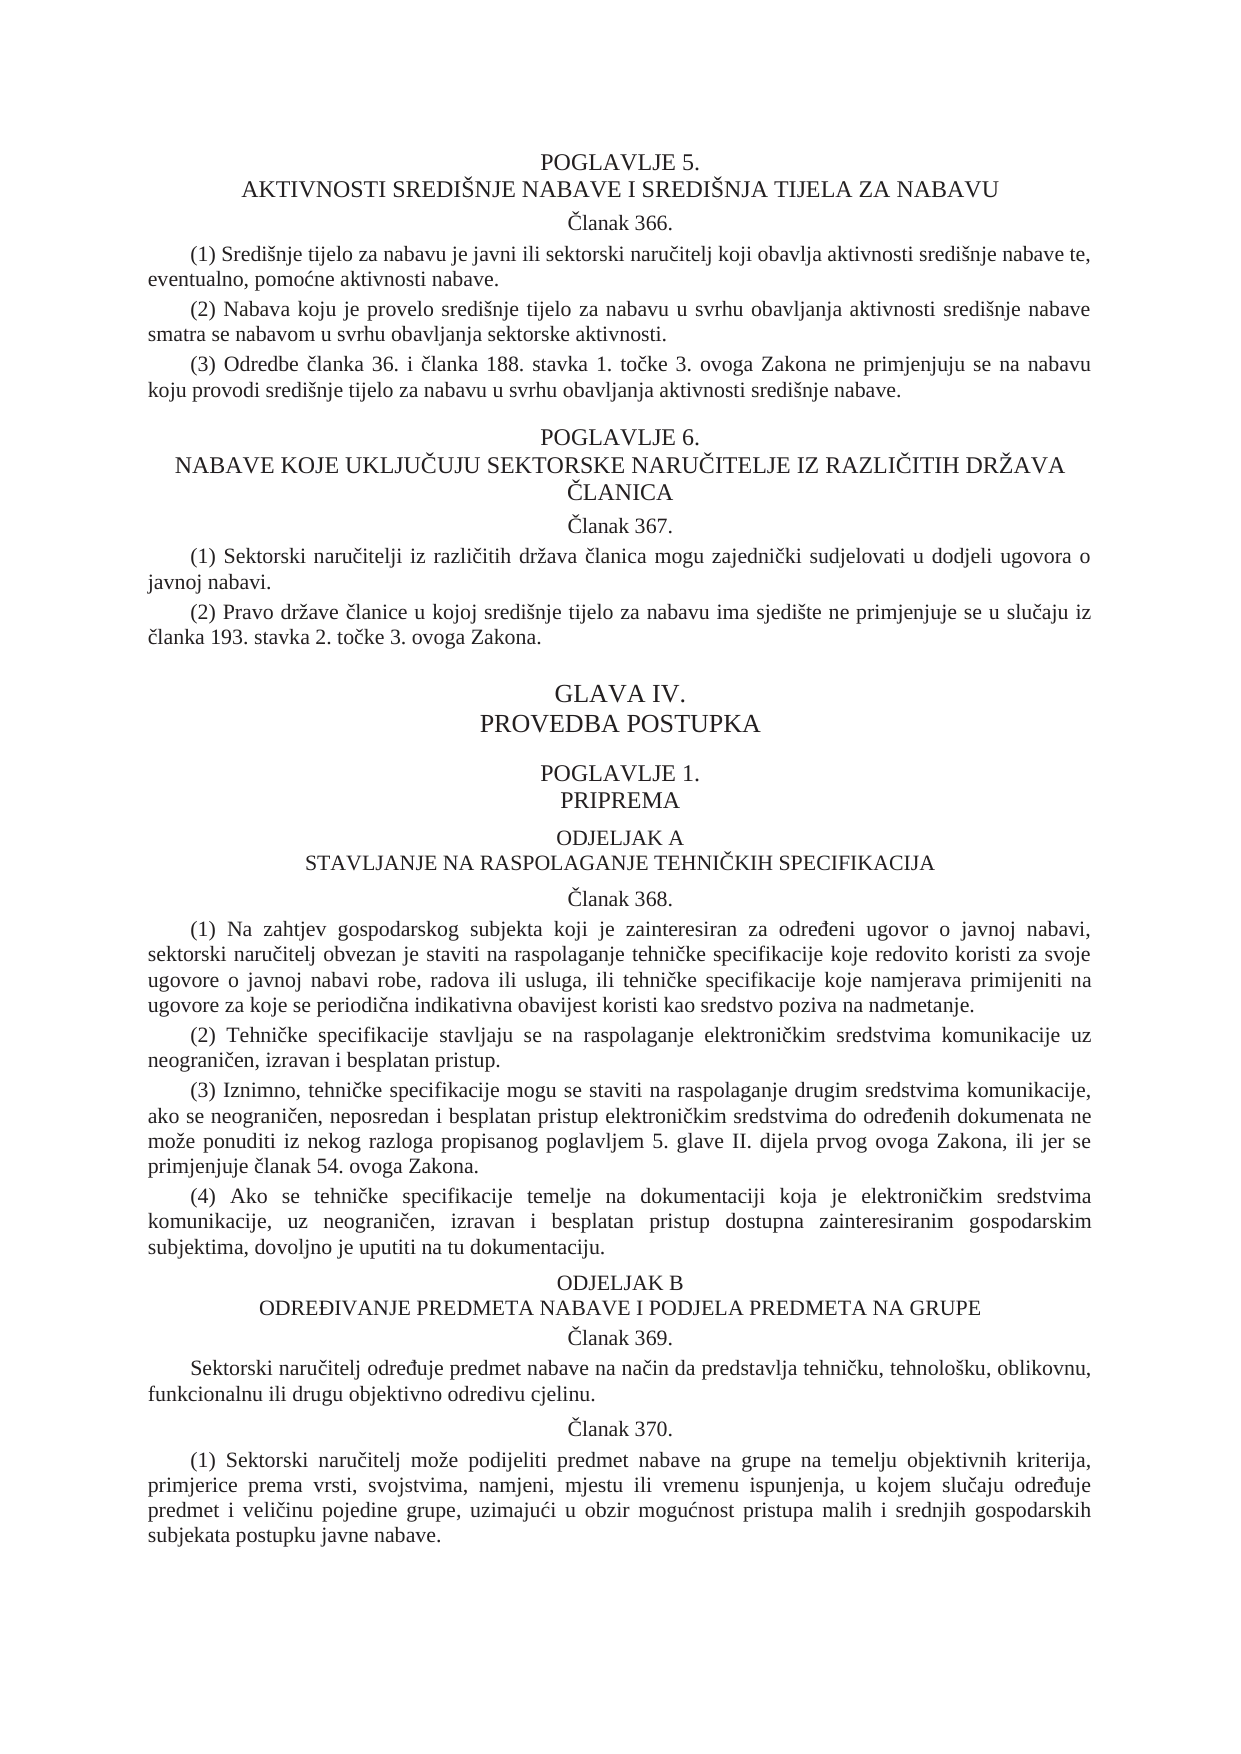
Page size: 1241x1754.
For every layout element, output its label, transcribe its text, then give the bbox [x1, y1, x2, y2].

text POGLAVLJE 6. NABAVE KOJE UKLJUČUJU SEKTORSKE NARUČITELJE IZ RAZLIČITIH DRŽAVA ČLANICA [148, 423, 1093, 506]
text Članak 370. [148, 1416, 1093, 1442]
text (1) Sektorski naručitelji iz različitih država članica mogu zajednički sudjelovati u dodjeli ugovora o javnoj nabavi. [148, 543, 1093, 594]
text (3) Iznimno, tehničke specifikacije mogu se staviti na raspolaganje drugim sredstvima komunikacije, ako se neograničen, neposredan i besplatan pristup elektroničkim sredstvima do određenih dokumenata ne može ponuditi iz nekog razloga propisanog poglavljem 5. glave II. dijela prvog ovoga Zakona, ili jer se primjenjuje članak 54. ovoga Zakona. [148, 1077, 1093, 1178]
text Članak 366. [148, 210, 1093, 236]
text (1) Na zahtjev gospodarskog subjekta koji je zainteresiran za određeni ugovor o javnoj nabavi, sektorski naručitelj obvezan je staviti na raspolaganje tehničke specifikacije koje redovito koristi za svoje ugovore o javnoj nabavi robe, radova ili usluga, ili tehničke specifikacije koje namjerava primijeniti na ugovore za koje se periodična indikativna obavijest koristi kao sredstvo poziva na nadmetanje. [148, 916, 1093, 1017]
text (4) Ako se tehničke specifikacije temelje na dokumentaciji koja je elektroničkim sredstvima komunikacije, uz neograničen, izravan i besplatan pristup dostupna zainteresiranim gospodarskim subjektima, dovoljno je uputiti na tu dokumentaciju. [148, 1183, 1093, 1259]
text GLAVA IV. PROVEDBA POSTUPKA [148, 678, 1093, 738]
text (2) Nabava koju je provelo središnje tijelo za nabavu u svrhu obavljanja aktivnosti središnje nabave smatra se nabavom u svrhu obavljanja sektorske aktivnosti. [148, 296, 1093, 346]
text (1) Sektorski naručitelj može podijeliti predmet nabave na grupe na temelju objektivnih kriterija, primjerice prema vrsti, svojstvima, namjeni, mjestu ili vremenu ispunjenja, u kojem slučaju određuje predmet i veličinu pojedine grupe, uzimajući u obzir mogućnost pristupa malih i srednjih gospodarskih subjekata postupku javne nabave. [148, 1447, 1093, 1547]
text (3) Odredbe članka 36. i članka 188. stavka 1. točke 3. ovoga Zakona ne primjenjuju se na nabavu koju provodi središnje tijelo za nabavu u svrhu obavljanja aktivnosti središnje nabave. [148, 351, 1093, 402]
text ODJELJAK B ODREĐIVANJE PREDMETA NABAVE I PODJELA PREDMETA NA GRUPE [148, 1270, 1093, 1320]
text Članak 369. [148, 1325, 1093, 1350]
text (1) Središnje tijelo za nabavu je javni ili sektorski naručitelj koji obavlja aktivnosti središnje nabave te, eventualno, pomoćne aktivnosti nabave. [148, 241, 1093, 291]
text ODJELJAK A STAVLJANJE NA RASPOLAGANJE TEHNIČKIH SPECIFIKACIJA [148, 825, 1093, 875]
text POGLAVLJE 1. PRIPREMA [148, 759, 1093, 814]
text Sektorski naručitelj određuje predmet nabave na način da predstavlja tehničku, tehnološku, oblikovnu, funkcionalnu ili drugu objektivno odredivu cjelinu. [148, 1355, 1093, 1406]
text (2) Tehničke specifikacije stavljaju se na raspolaganje elektroničkim sredstvima komunikacije uz neograničen, izravan i besplatan pristup. [148, 1022, 1093, 1072]
text Članak 367. [148, 513, 1093, 538]
text Članak 368. [148, 886, 1093, 911]
text POGLAVLJE 5. AKTIVNOSTI SREDIŠNJE NABAVE I SREDIŠNJA TIJELA ZA NABAVU [148, 148, 1093, 203]
text (2) Pravo države članice u kojoj središnje tijelo za nabavu ima sjedište ne primjenjuje se u slučaju iz članka 193. stavka 2. točke 3. ovoga Zakona. [148, 599, 1093, 649]
